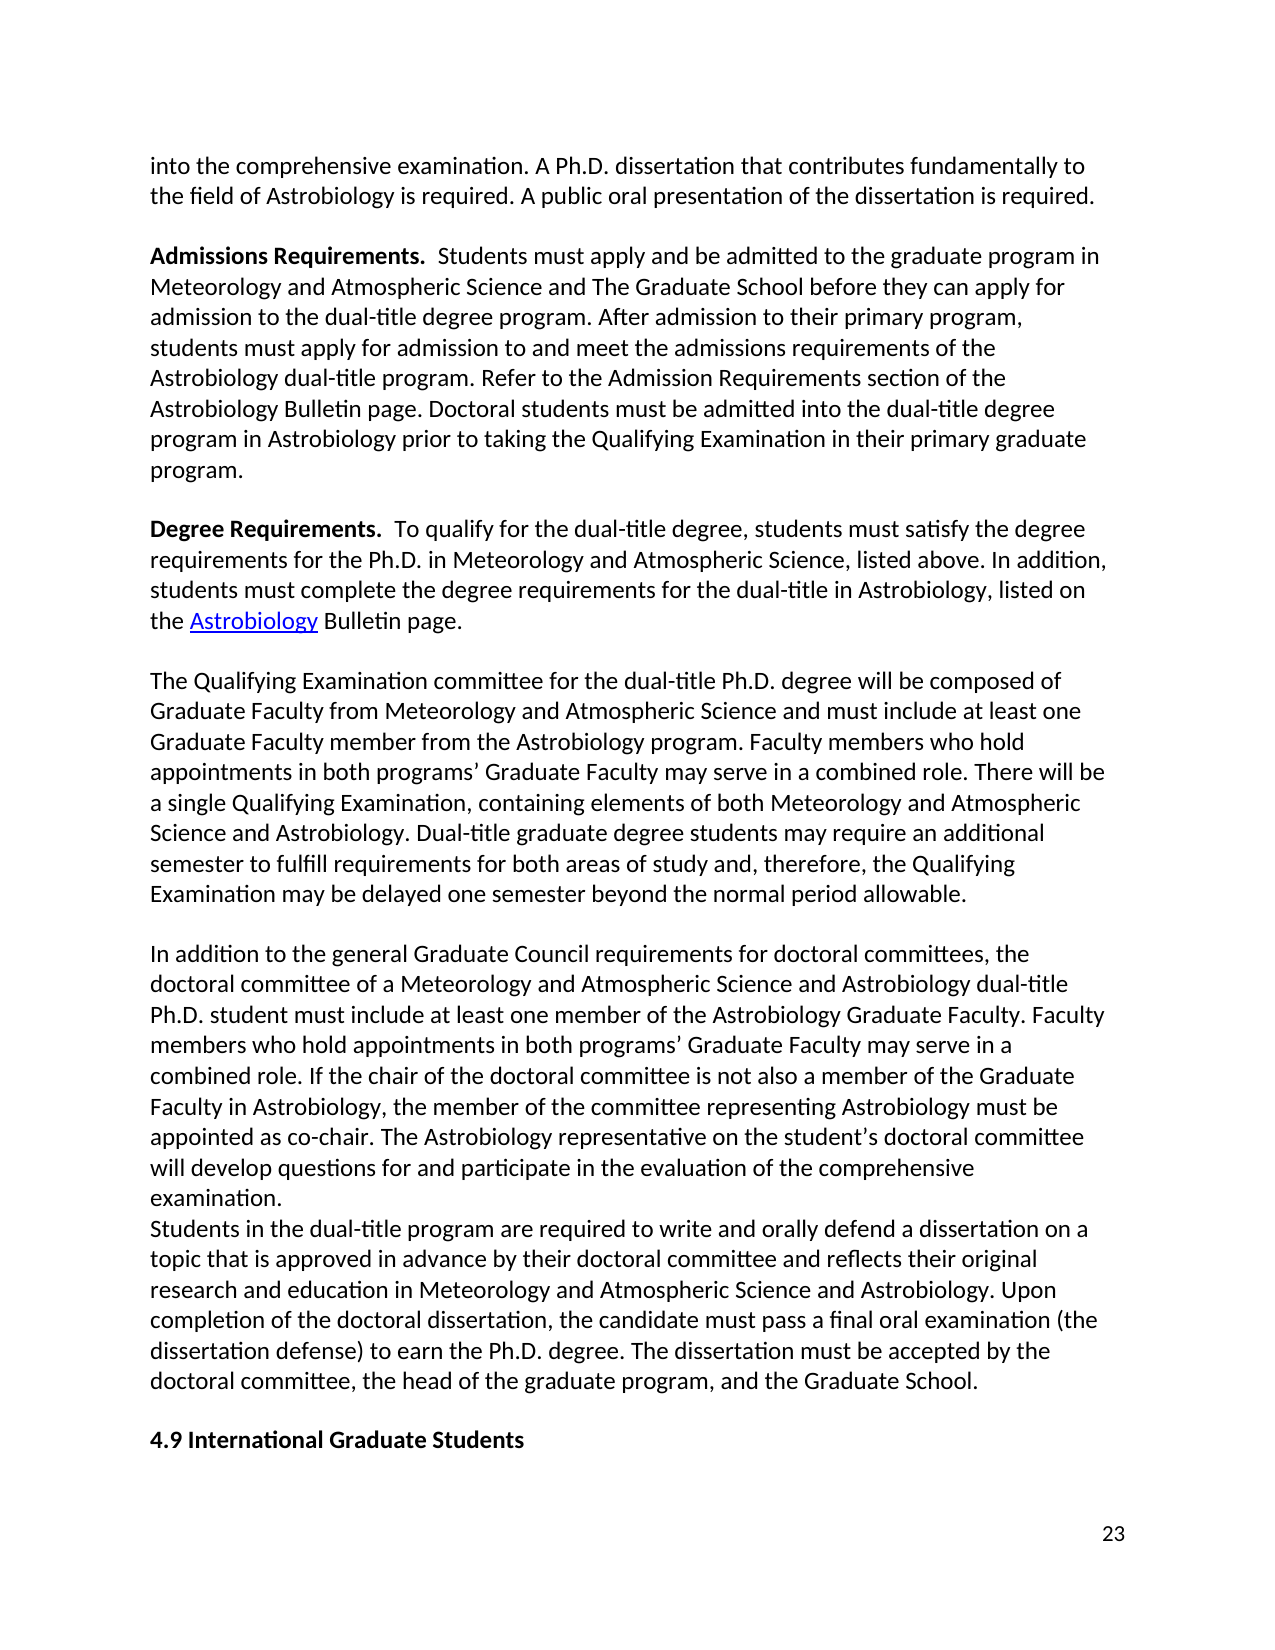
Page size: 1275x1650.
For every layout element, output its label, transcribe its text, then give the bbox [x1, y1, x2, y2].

text Students in the dual-title program are required to write and orally defend a dissertation on a topic that is approved in advance by their doctoral committee and reflects their original research and education in Meteorology and Atmospheric Science and Astrobiology. Upon completion of the doctoral dissertation, the candidate must pass a final oral examination (the dissertation defense) to earn the Ph.D. degree. The dissertation must be accepted by the doctoral committee, the head of the graduate program, and the Graduate School. [150, 1213, 1111, 1396]
text Degree Requirements. To qualify for the dual-title degree, students must satisfy the degree requirements for the Ph.D. in Meteorology and Atmospheric Science, listed above. In addition, students must complete the degree requirements for the dual-title in Astrobiology, listed on the Astrobiology Bulletin page. [150, 513, 1111, 636]
text 4.9 International Graduate Students [150, 1425, 1111, 1455]
text Admissions Requirements. Students must apply and be admitted to the graduate program in Meteorology and Atmospheric Science and The Graduate School before they can apply for admission to the dual-title degree program. After admission to their primary program, students must apply for admission to and meet the admissions requirements of the Astrobiology dual-title program. Refer to the Admission Requirements section of the Astrobiology Bulletin page. Doctoral students must be admitted into the dual-title degree program in Astrobiology prior to taking the Qualifying Examination in their primary graduate program. [150, 240, 1111, 484]
text The Qualifying Examination committee for the dual-title Ph.D. degree will be composed of Graduate Faculty from Meteorology and Atmospheric Science and must include at least one Graduate Faculty member from the Astrobiology program. Faculty members who hold appointments in both programs’ Graduate Faculty may serve in a combined role. There will be a single Qualifying Examination, containing elements of both Meteorology and Atmospheric Science and Astrobiology. Dual-title graduate degree students may require an additional semester to fulfill requirements for both areas of study and, therefore, the Qualifying Examination may be delayed one semester beyond the normal period allowable. [150, 665, 1111, 909]
text In addition to the general Graduate Council requirements for doctoral committees, the doctoral committee of a Meteorology and Atmospheric Science and Astrobiology dual-title Ph.D. student must include at least one member of the Astrobiology Graduate Faculty. Faculty members who hold appointments in both programs’ Graduate Faculty may serve in a combined role. If the chair of the doctoral committee is not also a member of the Graduate Faculty in Astrobiology, the member of the committee representing Astrobiology must be appointed as co-chair. The Astrobiology representative on the student’s doctoral committee will develop questions for and participate in the evaluation of the comprehensive examination. [150, 938, 1111, 1213]
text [150, 150, 1111, 211]
